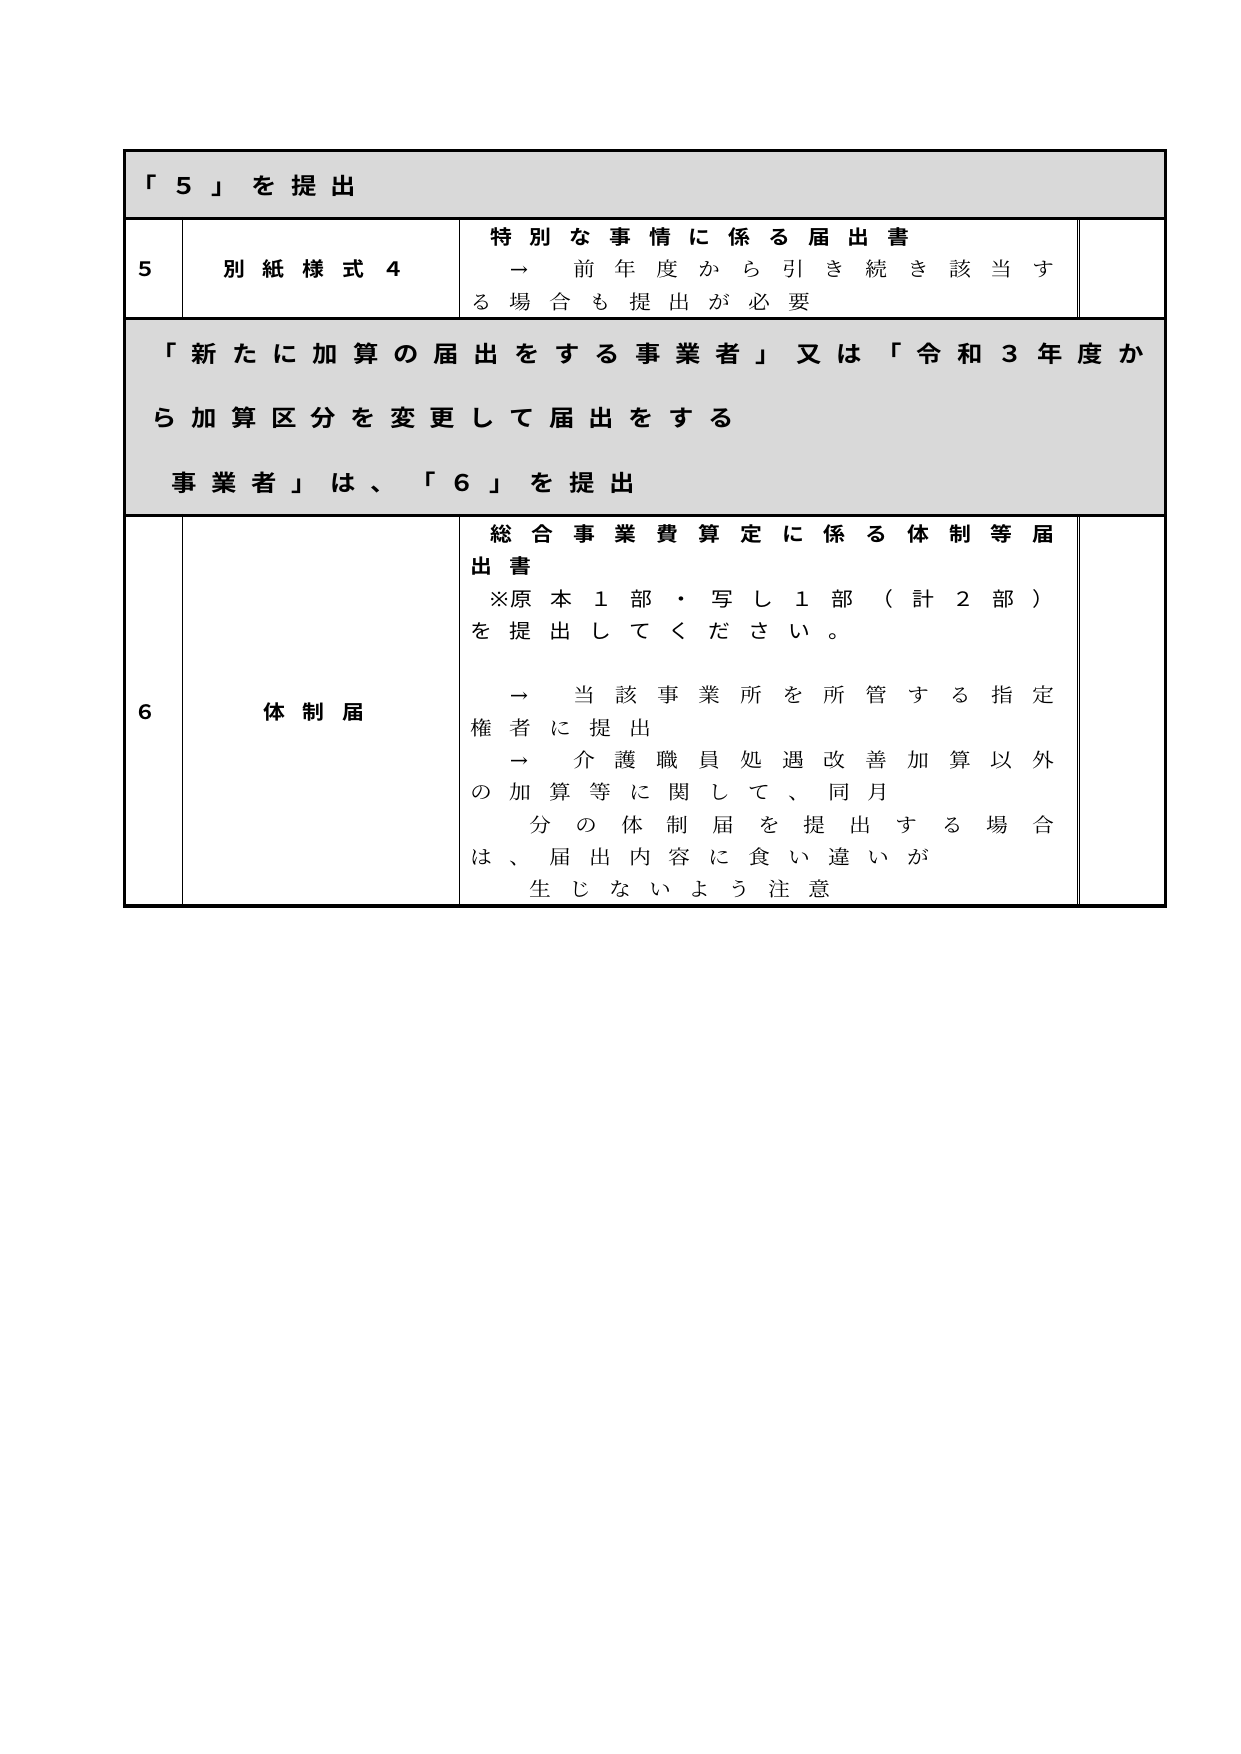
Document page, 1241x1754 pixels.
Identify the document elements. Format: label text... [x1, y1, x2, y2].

table_cell [1080, 517, 1164, 904]
table_cell ６ [126, 517, 182, 904]
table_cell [126, 152, 1164, 217]
table_cell 体制届 [183, 517, 459, 904]
table_cell 別紙様式４ [183, 220, 459, 317]
table_cell [1080, 220, 1164, 317]
table_cell 「新たに加算の届出をする事業者」又は「令和３年度から加算区分を変更して届出をする 事業者」は、「６」を提出 [126, 320, 1164, 514]
table_cell 特別な事情に係る届出書 → 前年度から引き続き該当する場合も提出が必要 [460, 220, 1077, 317]
table_cell ５ [126, 220, 182, 317]
table_cell 総合事業費算定に係る体制等届出書 ※原本１部・写し１部（計２部）を提出してください。 → 当該事業所を所管する指定権者に提出 → 介護職員処遇改善加算以外の加算等に関して、同月 分の体制届を提出する場合は、届出内容に食い違いが 生じないよう注意 [460, 517, 1077, 904]
